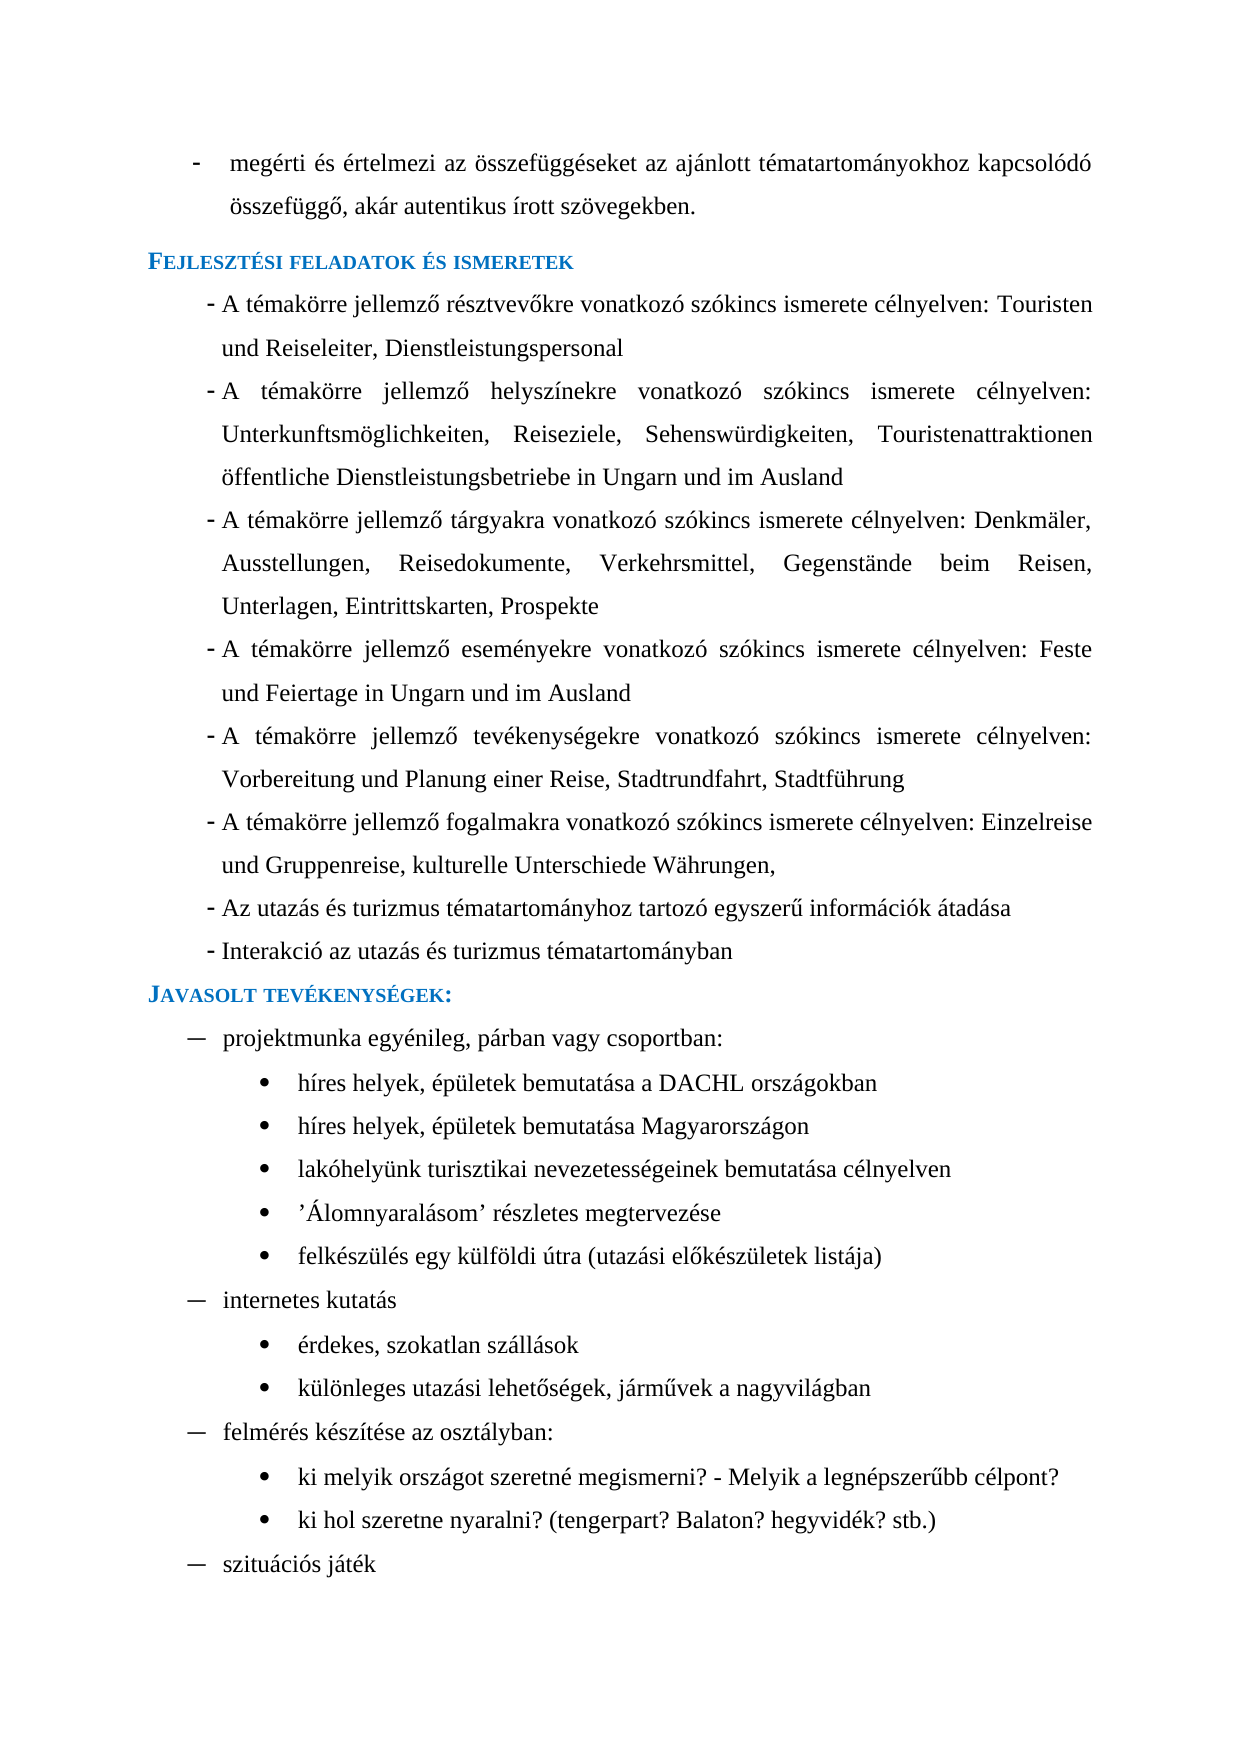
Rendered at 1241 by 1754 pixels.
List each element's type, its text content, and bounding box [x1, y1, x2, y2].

list lakóhelyünk turisztikai nevezetességeinek bemutatása célnyelven [260, 1154, 1093, 1183]
list ki hol szeretne nyaralni? (tengerpart? Balaton? hegyvidék? stb.) [260, 1505, 1093, 1533]
list felmérés készítése az osztályban: [185, 1416, 1093, 1446]
list felkészülés egy külföldi útra (utazási előkészületek listája) [260, 1241, 1093, 1269]
list szituációs játék [185, 1548, 1093, 1578]
list híres helyek, épületek bemutatása Magyarországon [260, 1111, 1093, 1140]
list A témakörre jellemző tárgyakra vonatkozó szókincs ismerete célnyelven: Denkmäler, Ausstellungen, Reisedokumente, Verkehrsmittel, Gegenstände beim Reisen, Unterlagen, Eintrittskarten, Prospekte [207, 505, 1093, 620]
list ki melyik országot szeretné megismerni? - Melyik a legnépszerűbb célpont? [260, 1462, 1093, 1490]
list ’Álomnyaralásom’ részletes megtervezése [260, 1198, 1093, 1226]
list Az utazás és turizmus tématartományhoz tartozó egyszerű információk átadása [207, 893, 1093, 922]
list A témakörre jellemző fogalmakra vonatkozó szókincs ismerete célnyelven: Einzelreise und Gruppenreise, kulturelle Unterschiede Währungen, [207, 807, 1093, 879]
list megérti és értelmezi az összefüggéseket az ajánlott tématartományokhoz kapcsolódó összefüggő, akár autentikus írott szövegekben. [192, 148, 1093, 219]
list A témakörre jellemző eseményekre vonatkozó szókincs ismerete célnyelven: Feste und Feiertage in Ungarn und im Ausland [207, 634, 1093, 706]
list projektmunka egyénileg, párban vagy csoportban: [185, 1023, 1093, 1053]
list különleges utazási lehetőségek, járművek a nagyvilágban [260, 1373, 1093, 1402]
text Javasolt tevékenységek: [148, 979, 1093, 1008]
list A témakörre jellemző helyszínekre vonatkozó szókincs ismerete célnyelven: Unterkunftsmöglichkeiten, Reiseziele, Sehenswürdigkeiten, Touristenattraktionen öffentliche Dienstleistungsbetriebe in Ungarn und im Ausland [207, 376, 1093, 491]
list híres helyek, épületek bemutatása a DACHL országokban [260, 1068, 1093, 1097]
text Fejlesztési feladatok és ismeretek [148, 246, 1093, 275]
list internetes kutatás [185, 1284, 1093, 1314]
list Interakció az utazás és turizmus tématartományban [207, 936, 1093, 965]
list érdekes, szokatlan szállások [260, 1330, 1093, 1358]
list A témakörre jellemző résztvevőkre vonatkozó szókincs ismerete célnyelven: Touristen und Reiseleiter, Dienstleistungspersonal [207, 289, 1093, 361]
list A témakörre jellemző tevékenységekre vonatkozó szókincs ismerete célnyelven: Vorbereitung und Planung einer Reise, Stadtrundfahrt, Stadtführung [207, 721, 1093, 793]
